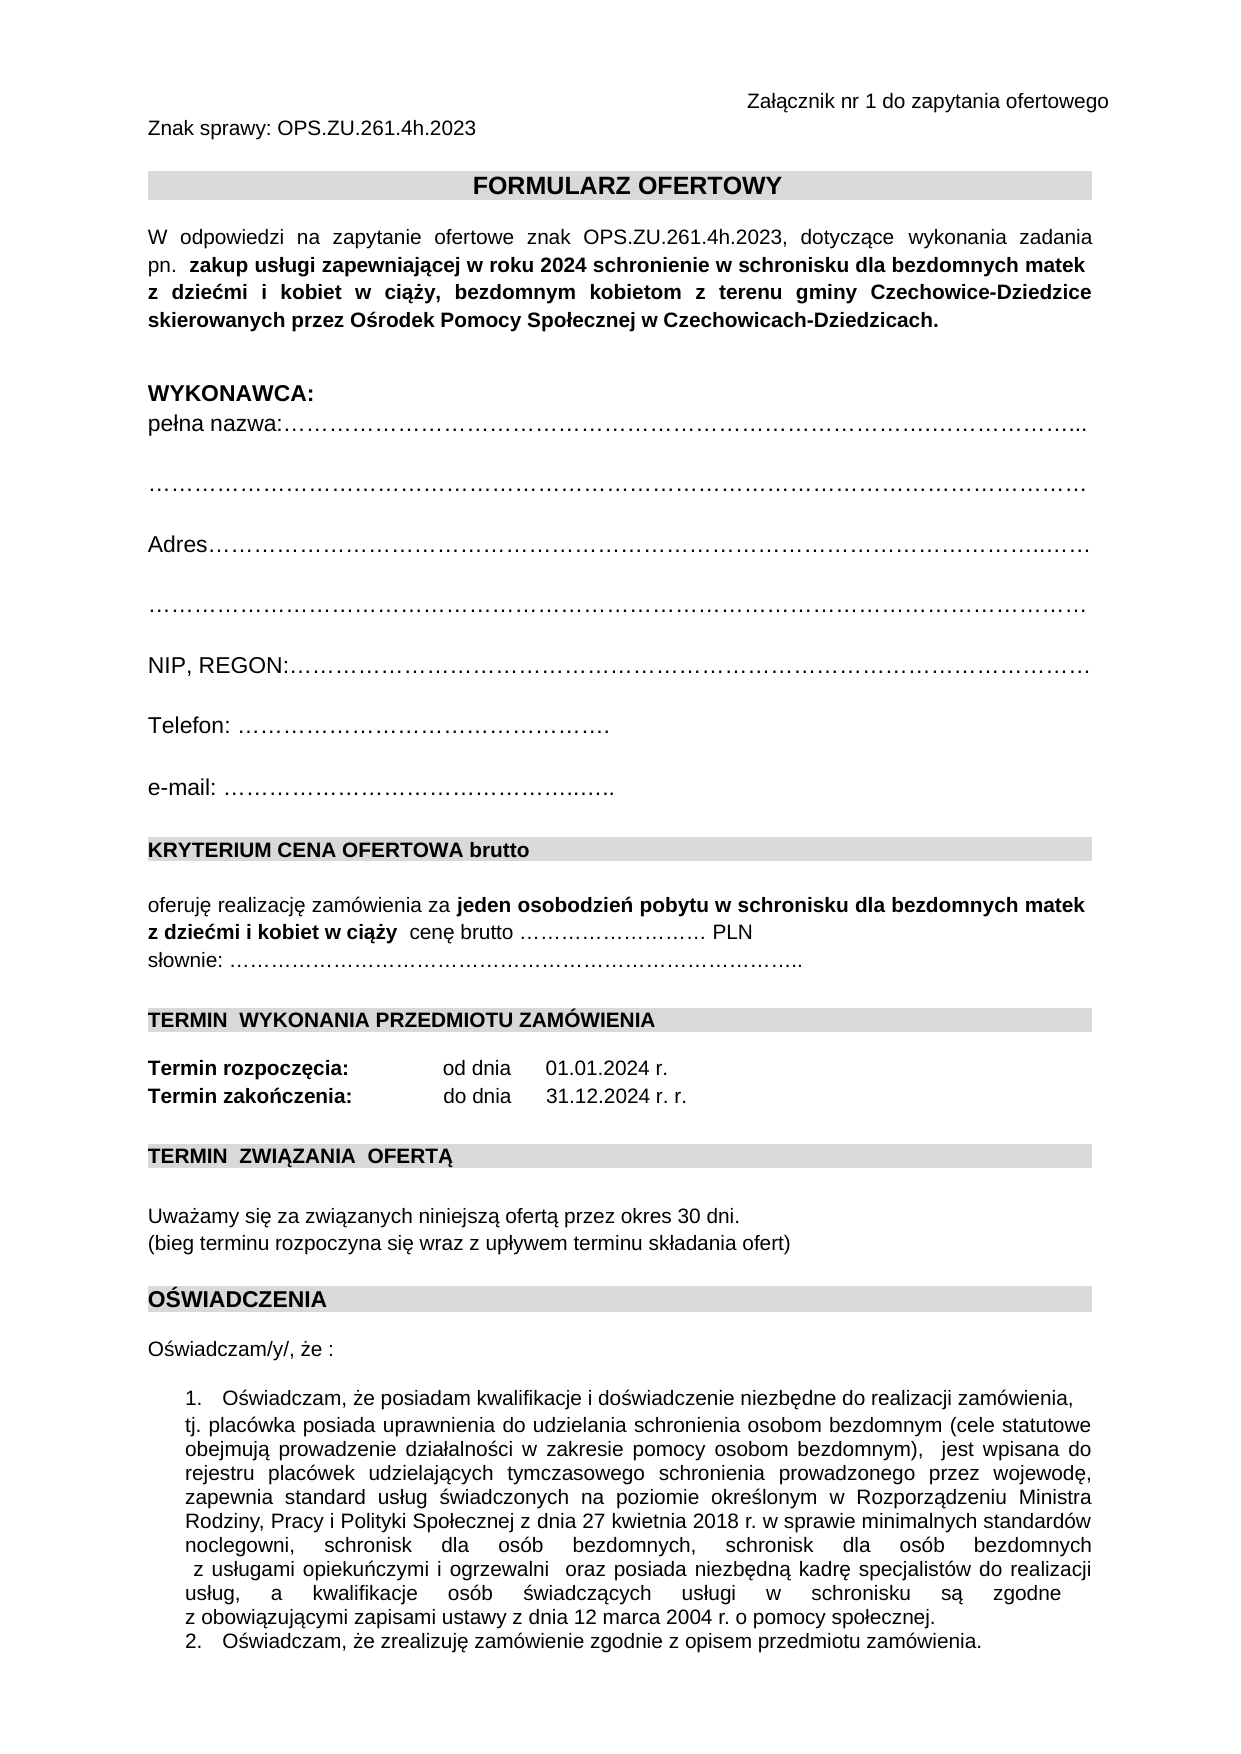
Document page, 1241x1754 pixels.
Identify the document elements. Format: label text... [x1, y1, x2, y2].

text e-mail: ………………………………………..….. [148, 774, 1092, 801]
text …………………………………………………………………………………………………………… [148, 470, 1092, 497]
text słownie: ……………………………………………………………………….. [148, 947, 1092, 971]
text Adres………………………………………………………………………………………………..…… [148, 531, 1092, 557]
text Telefon: …………………………………………. [148, 712, 1092, 738]
text (bieg terminu rozpoczyna się wraz z upływem terminu składania ofert) [148, 1231, 1092, 1255]
text W odpowiedzi na zapytanie ofertowe znak OPS.ZU.261.4h.2023, dotyczące wykonania zadania pn. zakup usługi zapewniającej w roku 2024 schronienie w schronisku dla bezdomnych matek z dziećmi i kobiet w ciąży, bezdomnym kobietom z terenu gminy Czechowice-Dziedzice skierowanych przez Ośrodek Pomocy Społecznej w Czechowicach-Dziedzicach. [148, 225, 1092, 331]
list Oświadczam, że posiadam kwalifikacje i doświadczenie niezbędne do realizacji zamówienia, [185, 1386, 1092, 1409]
text Uważamy się za związanych niniejszą ofertą przez okres 30 dni. [148, 1204, 1092, 1228]
text Znak sprawy: OPS.ZU.261.4h.2023 [148, 116, 1109, 140]
text OŚWIADCZENIA [148, 1286, 1092, 1312]
text pełna nazwa:………………………………………………………………………….………………... [148, 410, 1092, 436]
text Oświadczam/y/, że : [148, 1337, 1092, 1361]
text oferuję realizację zamówienia za jeden osobodzień pobytu w schronisku dla bezdomnych matek z dziećmi i kobiet w ciąży cenę brutto ……………………… PLN [148, 892, 1092, 944]
text Termin rozpoczęcia: od dnia 01.01.2024 r. [148, 1056, 1092, 1080]
text TERMIN WYKONANIA PRZEDMIOTU ZAMÓWIENIA [148, 1008, 1092, 1032]
text NIP, REGON:…………………………………………………………………………………………… [148, 652, 1092, 678]
text FORMULARZ OFERTOWY [148, 171, 1092, 200]
text Załącznik nr 1 do zapytania ofertowego [148, 89, 1109, 113]
text …………………………………………………………………………………………………………… [148, 591, 1092, 618]
text tj. placówka posiada uprawnienia do udzielania schronienia osobom bezdomnym (cele statutowe obejmują prowadzenie działalności w zakresie pomocy osobom bezdomnym), jest wpisana do rejestru placówek udzielających tymczasowego schronienia prowadzonego przez wojewodę, zapewnia standard usług świadczonych na poziomie określonym w Rozporządzeniu Ministra Rodziny, Pracy i Polityki Społecznej z dnia 27 kwietnia 2018 r. w sprawie minimalnych standardów noclegowni, schronisk dla osób bezdomnych, schronisk dla osób bezdomnych z usługami opiekuńczymi i ogrzewalni oraz posiada niezbędną kadrę specjalistów do realizacji usług, a kwalifikacje osób świadczących usługi w schronisku są zgodne z obowiązującymi zapisami ustawy z dnia 12 marca 2004 r. o pomocy społecznej. [185, 1413, 1092, 1629]
list Oświadczam, że zrealizuję zamówienie zgodnie z opisem przedmiotu zamówienia. [185, 1629, 1092, 1653]
text Termin zakończenia: do dnia 31.12.2024 r. r. [148, 1084, 1092, 1108]
text WYKONAWCA: [148, 380, 1092, 406]
text KRYTERIUM CENA OFERTOWA brutto [148, 837, 1092, 861]
text TERMIN ZWIĄZANIA OFERTĄ [148, 1144, 1092, 1168]
